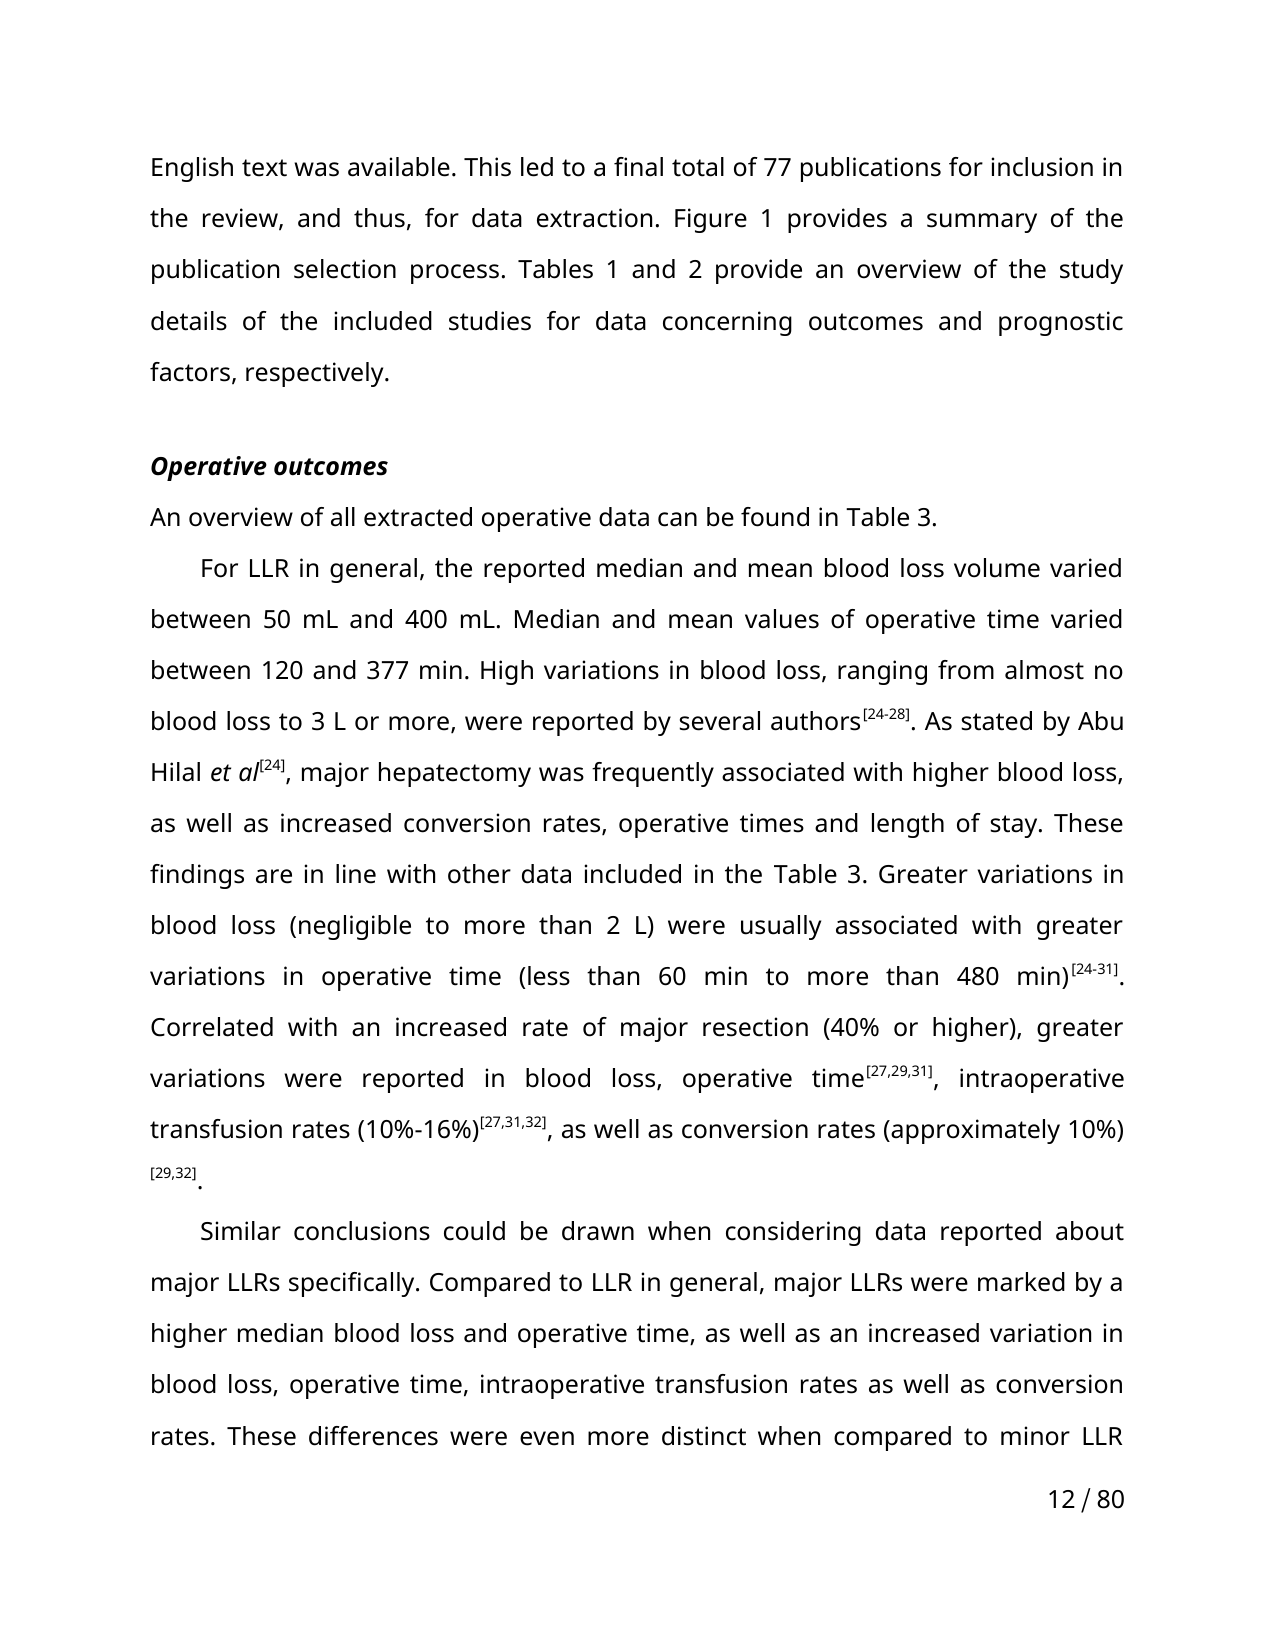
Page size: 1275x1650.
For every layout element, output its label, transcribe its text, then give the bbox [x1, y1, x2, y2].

text Operative outcomes [150, 448, 1125, 482]
text For LLR in general, the reported median and mean blood loss volume varied between 50 mL and 400 mL. Median and mean values of operative time varied between 120 and 377 min. High variations in blood loss, ranging from almost no blood loss to 3 L or more, were reported by several authors[24-28]. As stated by Abu Hilal et al[24], major hepatectomy was frequently associated with higher blood loss, as well as increased conversion rates, operative times and length of stay. These findings are in line with other data included in the table 3. Greater variations in blood loss (negligible to more than 2 L) were usually associated with greater variations in operative time (less than 60 min to more than 480 min)[24-31]. Correlated with an increased rate of major resection (40% or higher), greater variations were reported in blood loss, operative time[27,29,31], intraoperative transfusion rates (10%-16%)[27,31,32], as well as conversion rates (approximately 10%)[29,32]. [150, 550, 1125, 1197]
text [150, 150, 1125, 388]
text An overview of all extracted operative data can be found in table 3. [150, 499, 1125, 533]
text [150, 1214, 1125, 1452]
